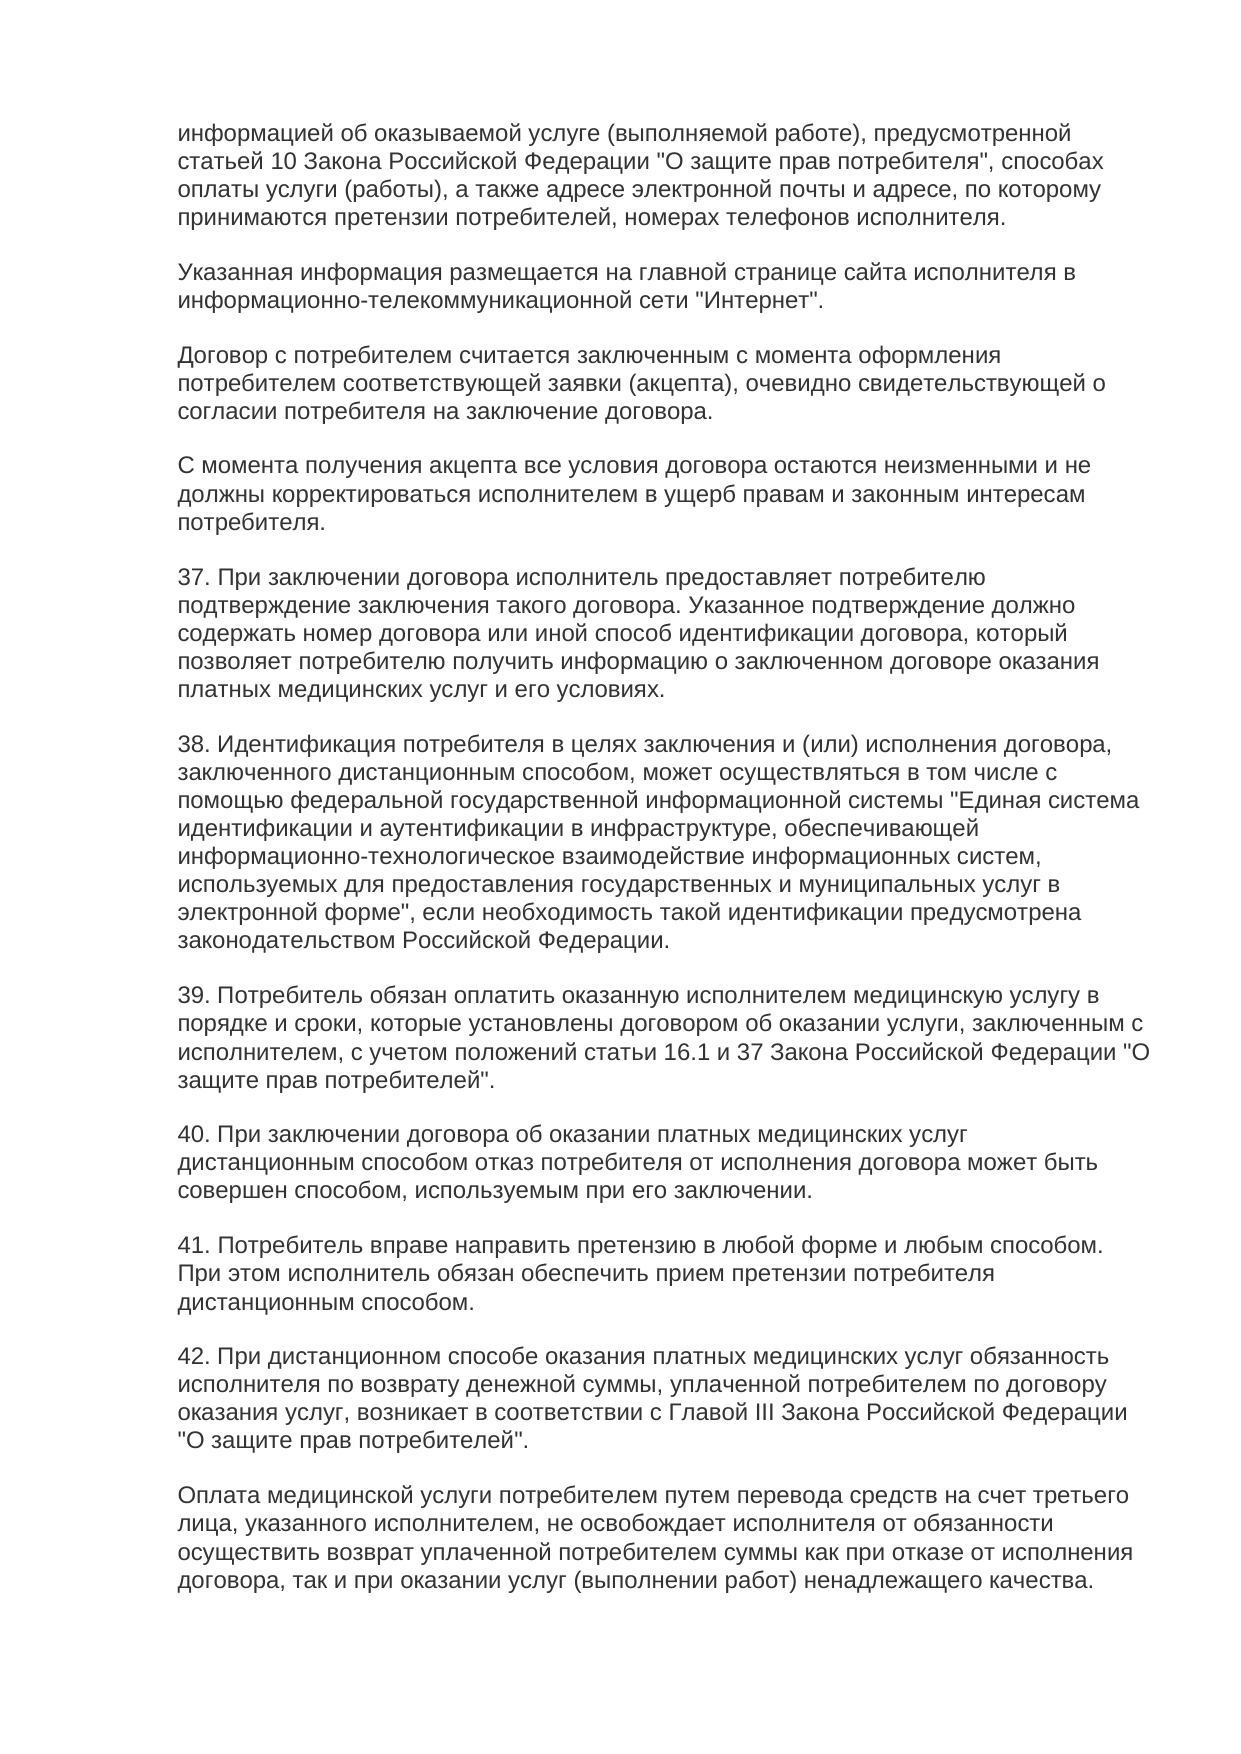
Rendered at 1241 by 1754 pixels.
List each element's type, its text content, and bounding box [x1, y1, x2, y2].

text 37. При заключении договора исполнитель предоставляет потребителю подтверждение заключения такого договора. Указанное подтверждение должно содержать номер договора или иной способ идентификации договора, который позволяет потребителю получить информацию о заключенном договоре оказания платных медицинских услуг и его условиях. [177, 562, 1152, 702]
text Указанная информация размещается на главной странице сайта исполнителя в информационно-телекоммуникационной сети "Интернет". [177, 257, 1152, 313]
text 40. При заключении договора об оказании платных медицинских услуг дистанционным способом отказ потребителя от исполнения договора может быть совершен способом, используемым при его заключении. [177, 1120, 1152, 1204]
text Оплата медицинской услуги потребителем путем перевода средств на счет третьего лица, указанного исполнителем, не освобождает исполнителя от обязанности осуществить возврат уплаченной потребителем суммы как при отказе от исполнения договора, так и при оказании услуг (выполнении работ) ненадлежащего качества. [177, 1481, 1152, 1593]
text 39. Потребитель обязан оплатить оказанную исполнителем медицинскую услугу в порядке и сроки, которые установлены договором об оказании услуги, заключенным с исполнителем, с учетом положений статьи 16.1 и 37 Закона Российской Федерации "О защите прав потребителей". [177, 981, 1152, 1093]
text 42. При дистанционном способе оказания платных медицинских услуг обязанность исполнителя по возврату денежной суммы, уплаченной потребителем по договору оказания услуг, возникает в соответствии с Главой III Закона Российской Федерации "О защите прав потребителей". [177, 1342, 1152, 1454]
text Договор с потребителем считается заключенным с момента оформления потребителем соответствующей заявки (акцепта), очевидно свидетельствующей о согласии потребителя на заключение договора. [177, 340, 1152, 424]
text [177, 118, 1152, 231]
text 41. Потребитель вправе направить претензию в любой форме и любым способом. При этом исполнитель обязан обеспечить прием претензии потребителя дистанционным способом. [177, 1231, 1152, 1315]
text С момента получения акцепта все условия договора остаются неизменными и не должны корректироваться исполнителем в ущерб правам и законным интересам потребителя. [177, 451, 1152, 535]
text 38. Идентификация потребителя в целях заключения и (или) исполнения договора, заключенного дистанционным способом, может осуществляться в том числе с помощью федеральной государственной информационной системы "Единая система идентификации и аутентификации в инфраструктуре, обеспечивающей информационно-технологическое взаимодействие информационных систем, используемых для предоставления государственных и муниципальных услуг в электронной форме", если необходимость такой идентификации предусмотрена законодательством Российской Федерации. [177, 729, 1152, 954]
